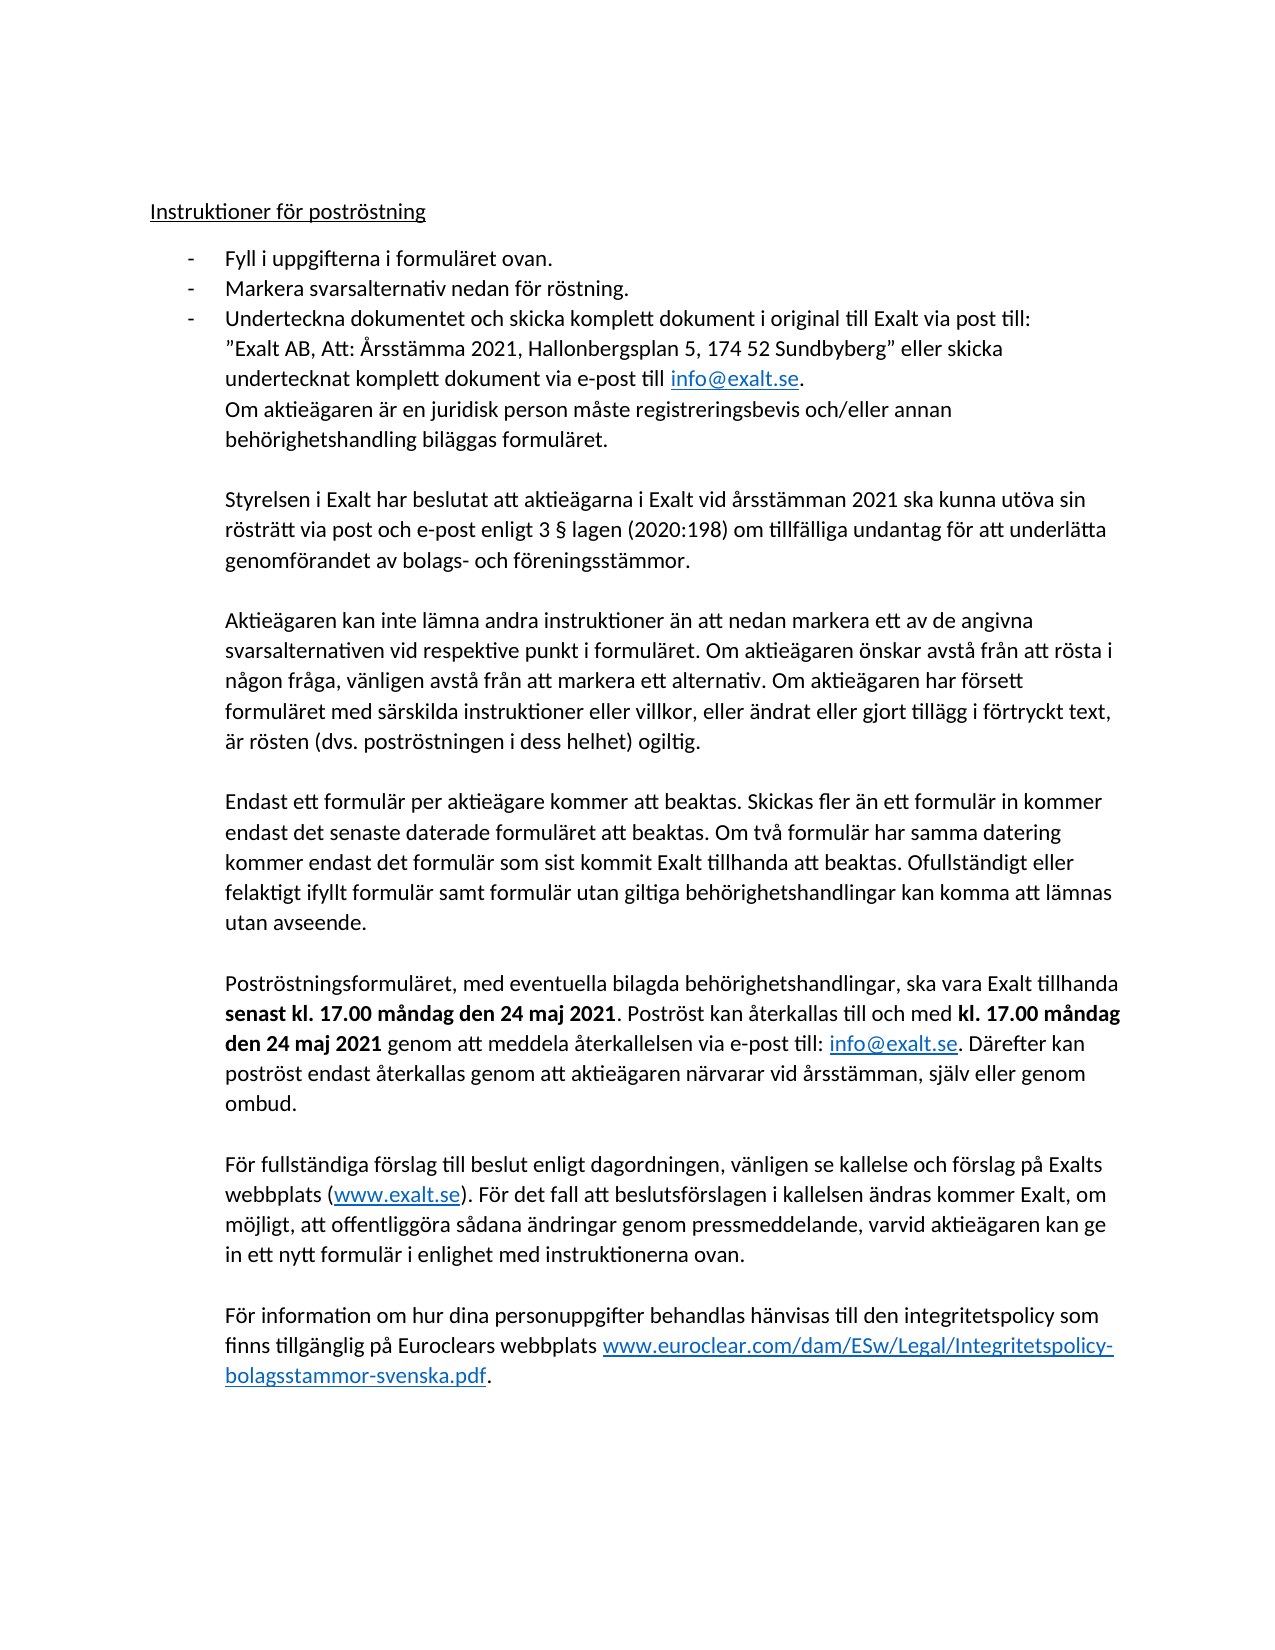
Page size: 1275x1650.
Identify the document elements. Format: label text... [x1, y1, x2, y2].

list Styrelsen i Exalt har beslutat att aktieägarna i Exalt vid årsstämman 2021 ska kunna utöva sin rösträtt via post och e-post enligt 3 § lagen (2020:198) om tillfälliga undantag för att underlätta genomförandet av bolags- och föreningsstämmor. [225, 485, 1125, 574]
list Underteckna dokumentet och skicka komplett dokument i original till Exalt via post till: [187, 304, 1125, 332]
list Poströstningsformuläret, med eventuella bilagda behörighetshandlingar, ska vara Exalt tillhanda senast kl. 17.00 måndag den 24 maj 2021. Poströst kan återkallas till och med kl. 17.00 måndag den 24 maj 2021 genom att meddela återkallelsen via e-post till: info@exalt.se. Därefter kan poströst endast återkallas genom att aktieägaren närvarar vid årsstämman, själv eller genom ombud. [225, 969, 1125, 1118]
list Endast ett formulär per aktieägare kommer att beaktas. Skickas fler än ett formulär in kommer endast det senaste daterade formuläret att beaktas. Om två formulär har samma datering kommer endast det formulär som sist kommit Exalt tillhanda att beaktas. Ofullständigt eller felaktigt ifyllt formulär samt formulär utan giltiga behörighetshandlingar kan komma att lämnas utan avseende. [225, 787, 1125, 936]
list Om aktieägaren är en juridisk person måste registreringsbevis och/eller annan behörighetshandling biläggas formuläret. [225, 395, 1125, 453]
text Instruktioner för poströstning [150, 197, 1125, 225]
list För fullständiga förslag till beslut enligt dagordningen, vänligen se kallelse och förslag på Exalts webbplats (www.exalt.se). För det fall att beslutsförslagen i kallelsen ändras kommer Exalt, om möjligt, att offentliggöra sådana ändringar genom pressmeddelande, varvid aktieägaren kan ge in ett nytt formulär i enlighet med instruktionerna ovan. [225, 1150, 1125, 1269]
list Aktieägaren kan inte lämna andra instruktioner än att nedan markera ett av de angivna svarsalternativen vid respektive punkt i formuläret. Om aktieägaren önskar avstå från att rösta i någon fråga, vänligen avstå från att markera ett alternativ. Om aktieägaren har försett formuläret med särskilda instruktioner eller villkor, eller ändrat eller gjort tillägg i förtryckt text, är rösten (dvs. poströstningen i dess helhet) ogiltig. [225, 606, 1125, 755]
list Fyll i uppgifterna i formuläret ovan. [187, 244, 1125, 272]
list ”Exalt AB, Att: Årsstämma 2021, Hallonbergsplan 5, 174 52 Sundbyberg” eller skicka undertecknat komplett dokument via e-post till info@exalt.se. [225, 334, 1125, 393]
list Markera svarsalternativ nedan för röstning. [187, 274, 1125, 302]
list För information om hur dina personuppgifter behandlas hänvisas till den integritetspolicy som finns tillgänglig på Euroclears webbplats www.euroclear.com/dam/ESw/Legal/Integritetspolicy-bolagsstammor-svenska.pdf. [225, 1301, 1125, 1389]
